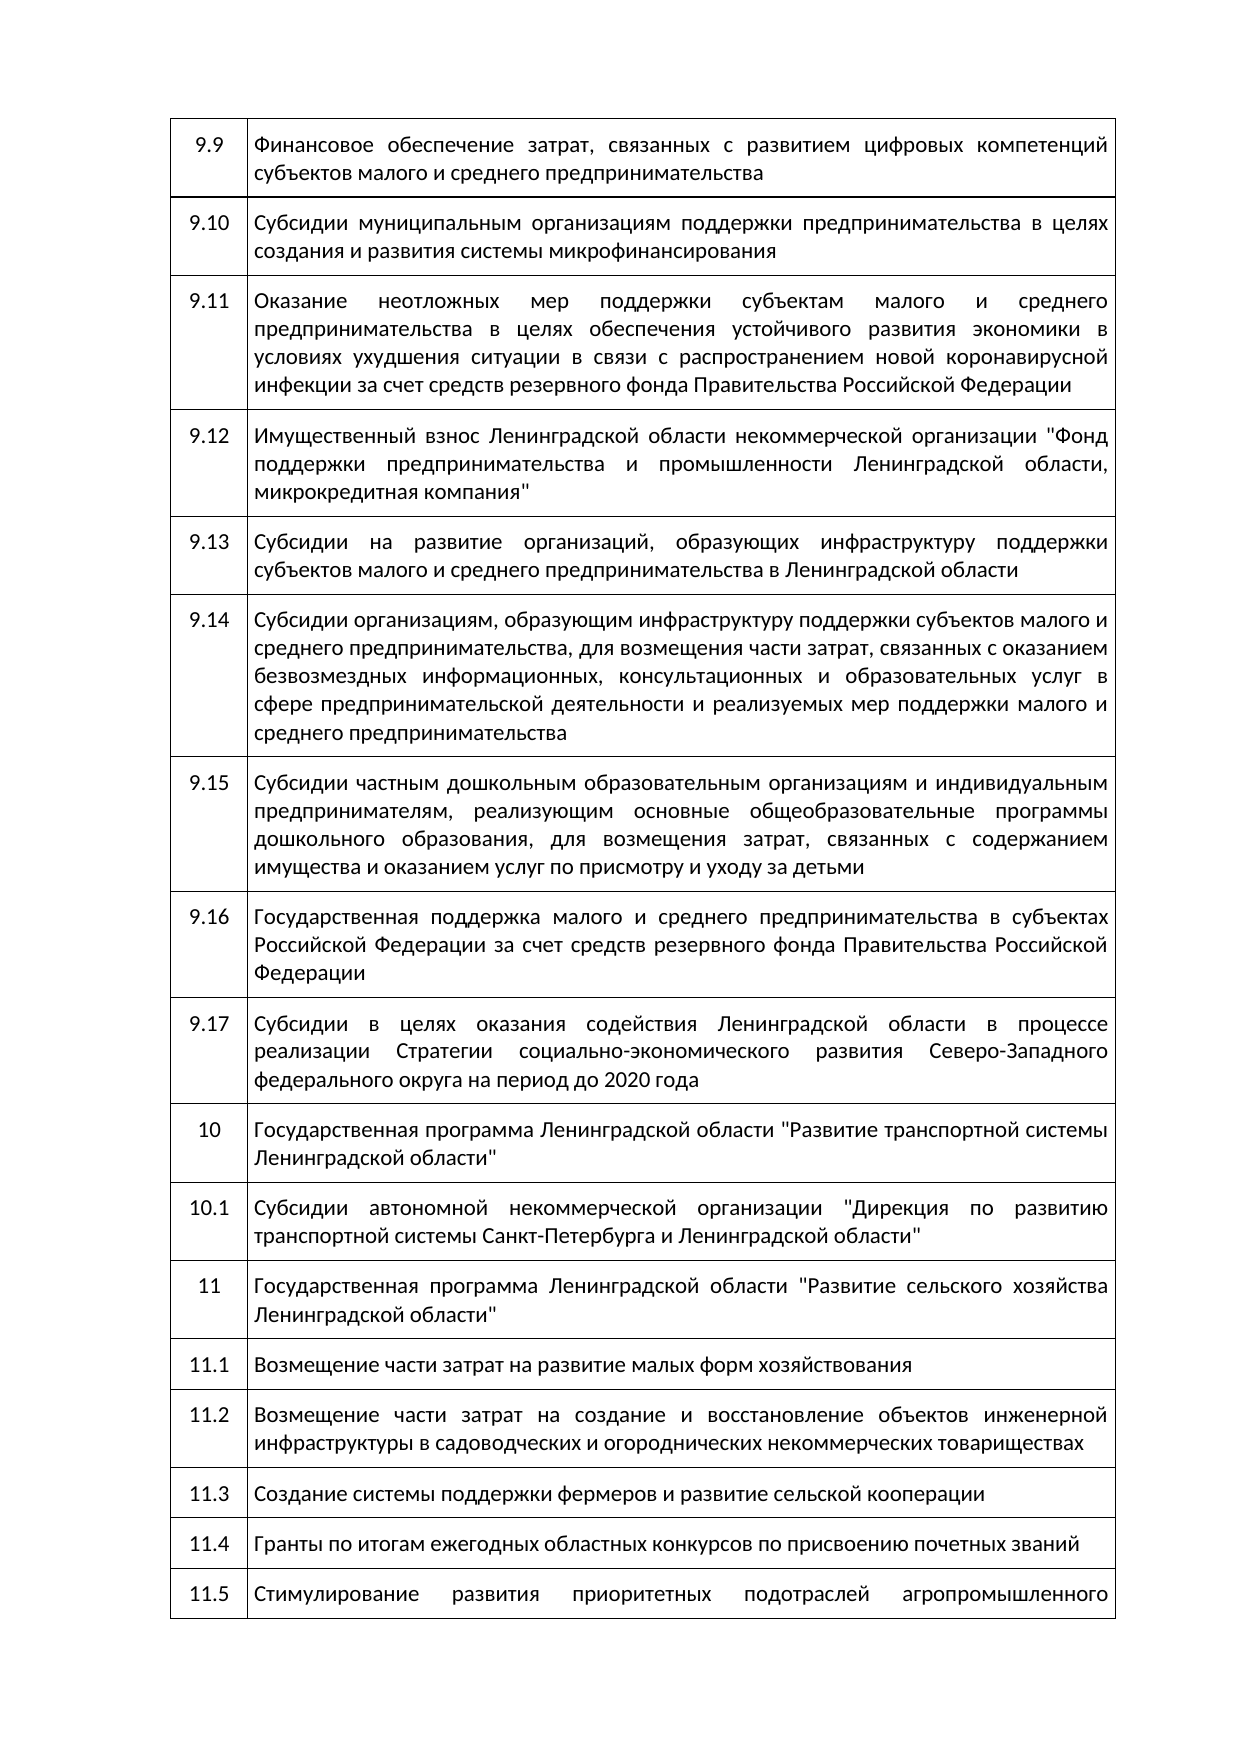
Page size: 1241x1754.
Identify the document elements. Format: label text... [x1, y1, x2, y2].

table_cell Государственная программа Ленинградской области "Развитие сельского хозяйства Ленинградской области" [248, 1261, 1115, 1338]
table_cell Субсидии на развитие организаций, образующих инфраструктуру поддержки субъектов малого и среднего предпринимательства в Ленинградской области [248, 517, 1115, 594]
table_cell Субсидии в целях оказания содействия Ленинградской области в процессе реализации Стратегии социально-экономического развития Северо-Западного федерального округа на период до 2020 года [248, 998, 1115, 1103]
table_cell 11 [171, 1261, 247, 1338]
table_cell Оказание неотложных мер поддержки субъектам малого и среднего предпринимательства в целях обеспечения устойчивого развития экономики в условиях ухудшения ситуации в связи с распространением новой коронавирусной инфекции за счет средств резервного фонда Правительства Российской Федерации [248, 276, 1115, 409]
table_cell Финансовое обеспечение затрат, связанных с развитием цифровых компетенций субъектов малого и среднего предпринимательства [248, 119, 1115, 196]
table_cell 11.4 [171, 1518, 247, 1568]
table_cell Государственная поддержка малого и среднего предпринимательства в субъектах Российской Федерации за счет средств резервного фонда Правительства Российской Федерации [248, 892, 1115, 997]
table_cell Субсидии организациям, образующим инфраструктуру поддержки субъектов малого и среднего предпринимательства, для возмещения части затрат, связанных с оказанием безвозмездных информационных, консультационных и образовательных услуг в сфере предпринимательской деятельности и реализуемых мер поддержки малого и среднего предпринимательства [248, 595, 1115, 756]
table_cell 10.1 [171, 1183, 247, 1260]
table_cell Имущественный взнос Ленинградской области некоммерческой организации "Фонд поддержки предпринимательства и промышленности Ленинградской области, микрокредитная компания" [248, 410, 1115, 516]
table_cell 9.12 [171, 410, 247, 516]
table_cell Возмещение части затрат на развитие малых форм хозяйствования [248, 1339, 1115, 1389]
table_cell 10 [171, 1104, 247, 1182]
table_cell Гранты по итогам ежегодных областных конкурсов по присвоению почетных званий [248, 1518, 1115, 1568]
table_cell Субсидии муниципальным организациям поддержки предпринимательства в целях создания и развития системы микрофинансирования [248, 198, 1115, 275]
table_cell 9.10 [171, 198, 247, 275]
table_cell 9.11 [171, 276, 247, 409]
table_cell 9.16 [171, 892, 247, 997]
table_cell 9.13 [171, 517, 247, 594]
table_cell 9.15 [171, 757, 247, 891]
table_cell 9.9 [171, 119, 247, 196]
table_cell 11.1 [171, 1339, 247, 1389]
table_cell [248, 1569, 1115, 1618]
table_cell Субсидии автономной некоммерческой организации "Дирекция по развитию транспортной системы Санкт-Петербурга и Ленинградской области" [248, 1183, 1115, 1260]
table_cell 9.17 [171, 998, 247, 1103]
table_cell Возмещение части затрат на создание и восстановление объектов инженерной инфраструктуры в садоводческих и огороднических некоммерческих товариществах [248, 1390, 1115, 1467]
table_cell 11.2 [171, 1390, 247, 1467]
table_cell 9.14 [171, 595, 247, 756]
table_cell 11.5 [171, 1569, 247, 1618]
table_cell Создание системы поддержки фермеров и развитие сельской кооперации [248, 1468, 1115, 1517]
table_cell Государственная программа Ленинградской области "Развитие транспортной системы Ленинградской области" [248, 1104, 1115, 1182]
table_cell Субсидии частным дошкольным образовательным организациям и индивидуальным предпринимателям, реализующим основные общеобразовательные программы дошкольного образования, для возмещения затрат, связанных с содержанием имущества и оказанием услуг по присмотру и уходу за детьми [248, 757, 1115, 891]
table_cell 11.3 [171, 1468, 247, 1517]
